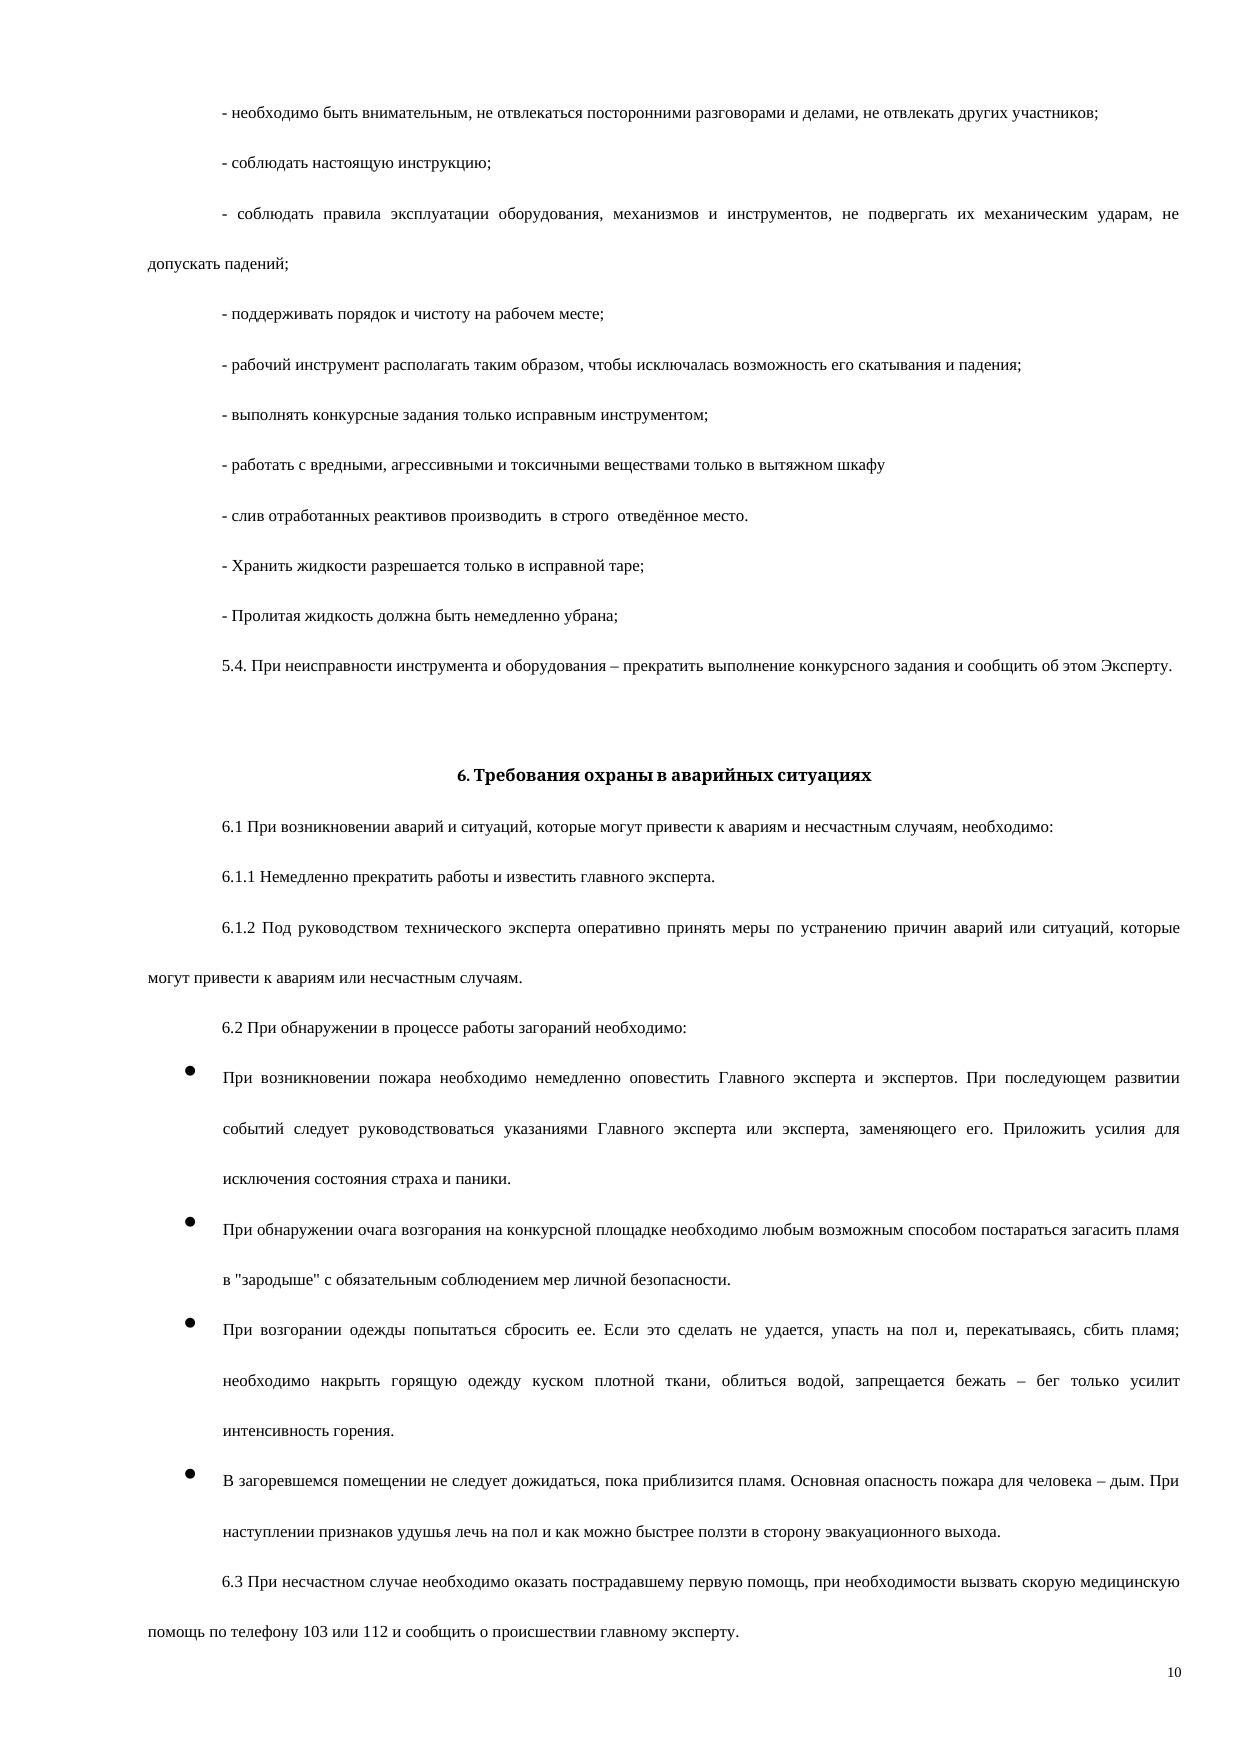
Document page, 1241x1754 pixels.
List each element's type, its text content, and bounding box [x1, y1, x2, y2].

text 6.1.1 Немедленно прекратить работы и известить главного эксперта. [148, 853, 1181, 886]
list При возникновении пожара необходимо немедленно оповестить Главного эксперта и экспертов. При последующем развитии событий следует руководствоваться указаниями Главного эксперта или эксперта, заменяющего его. Приложить усилия для исключения состояния страха и паники. [185, 1054, 1181, 1188]
text 6.3 При несчастном случае необходимо оказать пострадавшему первую помощь, при необходимости вызвать скорую медицинскую помощь по телефону 103 или 112 и сообщить о происшествии главному эксперту. [148, 1558, 1181, 1642]
text - соблюдать настоящую инструкцию; [148, 139, 1181, 172]
text - поддерживать порядок и чистоту на рабочем месте; [148, 290, 1181, 323]
text - соблюдать правила эксплуатации оборудования, механизмов и инструментов, не подвергать их механическим ударам, не допускать падений; [148, 189, 1181, 273]
text - работать с вредными, агрессивными и токсичными веществами только в вытяжном шкафу [148, 441, 1181, 474]
text 6.1 При возникновении аварий и ситуаций, которые могут привести к авариям и несчастным случаям, необходимо: [148, 803, 1181, 836]
text 6.2 При обнаружении в процессе работы загораний необходимо: [148, 1004, 1181, 1037]
list При обнаружении очага возгорания на конкурсной площадке необходимо любым возможным способом постараться загасить пламя в "зародыше" с обязательным соблюдением мер личной безопасности. [185, 1205, 1181, 1289]
text - рабочий инструмент располагать таким образом, чтобы исключалась возможность его скатывания и падения; [148, 340, 1181, 374]
text - необходимо быть внимательным, не отвлекаться посторонними разговорами и делами, не отвлекать других участников; [148, 89, 1181, 122]
text - слив отработанных реактивов производить в строго отведённое место. [148, 491, 1181, 525]
list При возгорании одежды попытаться сбросить ее. Если это сделать не удается, упасть на пол и, перекатываясь, сбить пламя; необходимо накрыть горящую одежду куском плотной ткани, облиться водой, запрещается бежать – бег только усилит интенсивность горения. [185, 1306, 1181, 1440]
text - Пролитая жидкость должна быть немедленно убрана; [148, 592, 1181, 625]
text - Хранить жидкости разрешается только в исправной таре; [148, 541, 1181, 575]
list В загоревшемся помещении не следует дожидаться, пока приблизится пламя. Основная опасность пожара для человека – дым. При наступлении признаков удушья лечь на пол и как можно быстрее ползти в сторону эвакуационного выхода. [185, 1457, 1181, 1541]
text - выполнять конкурсные задания только исправным инструментом; [148, 391, 1181, 424]
text 5.4. При неисправности инструмента и оборудования – прекратить выполнение конкурсного задания и сообщить об этом Эксперту. [148, 642, 1181, 676]
text 6.1.2 Под руководством технического эксперта оперативно принять меры по устранению причин аварий или ситуаций, которые могут привести к авариям или несчастным случаям. [148, 903, 1181, 987]
text 6. Требования охраны в аварийных ситуациях [148, 752, 1181, 786]
